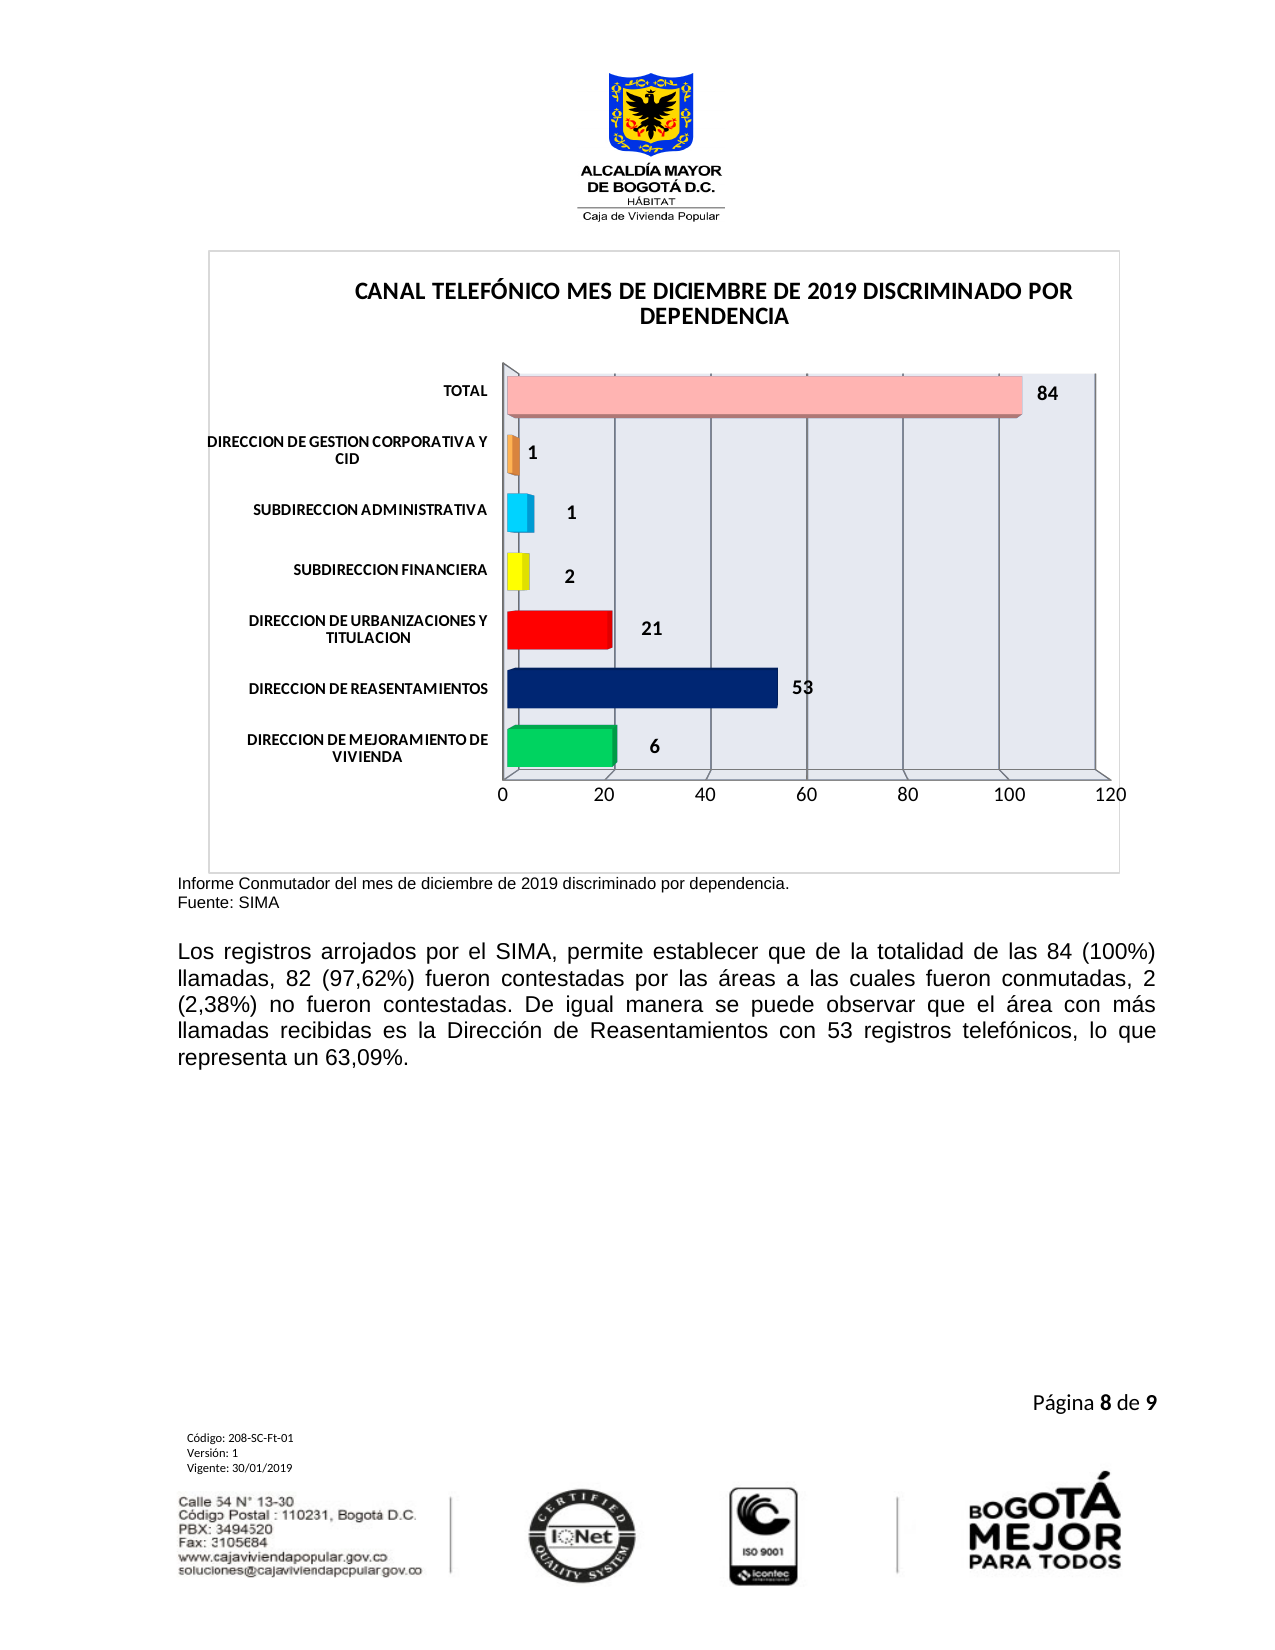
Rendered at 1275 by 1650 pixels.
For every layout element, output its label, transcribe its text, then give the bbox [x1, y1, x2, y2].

picture [577, 73, 725, 222]
text Los registros arrojados por el SIMA, permite establecer que de la totalidad de las 84 (100%) llamadas, 82 (97,62%) fueron contestadas por las áreas a las cuales fueron conmutadas, 2 (2,38%) no fueron contestadas. De igual manera se puede observar que el área con más llamadas recibidas es la Dirección de Reasentamientos con 53 registros telefónicos, lo que representa un 63,09%. [177, 938, 1157, 1070]
text Fuente: SIMA [177, 893, 1157, 912]
picture [101, 1435, 1224, 1637]
text Informe Conmutador del mes de diciembre de 2019 discriminado por dependencia. [177, 874, 1157, 893]
